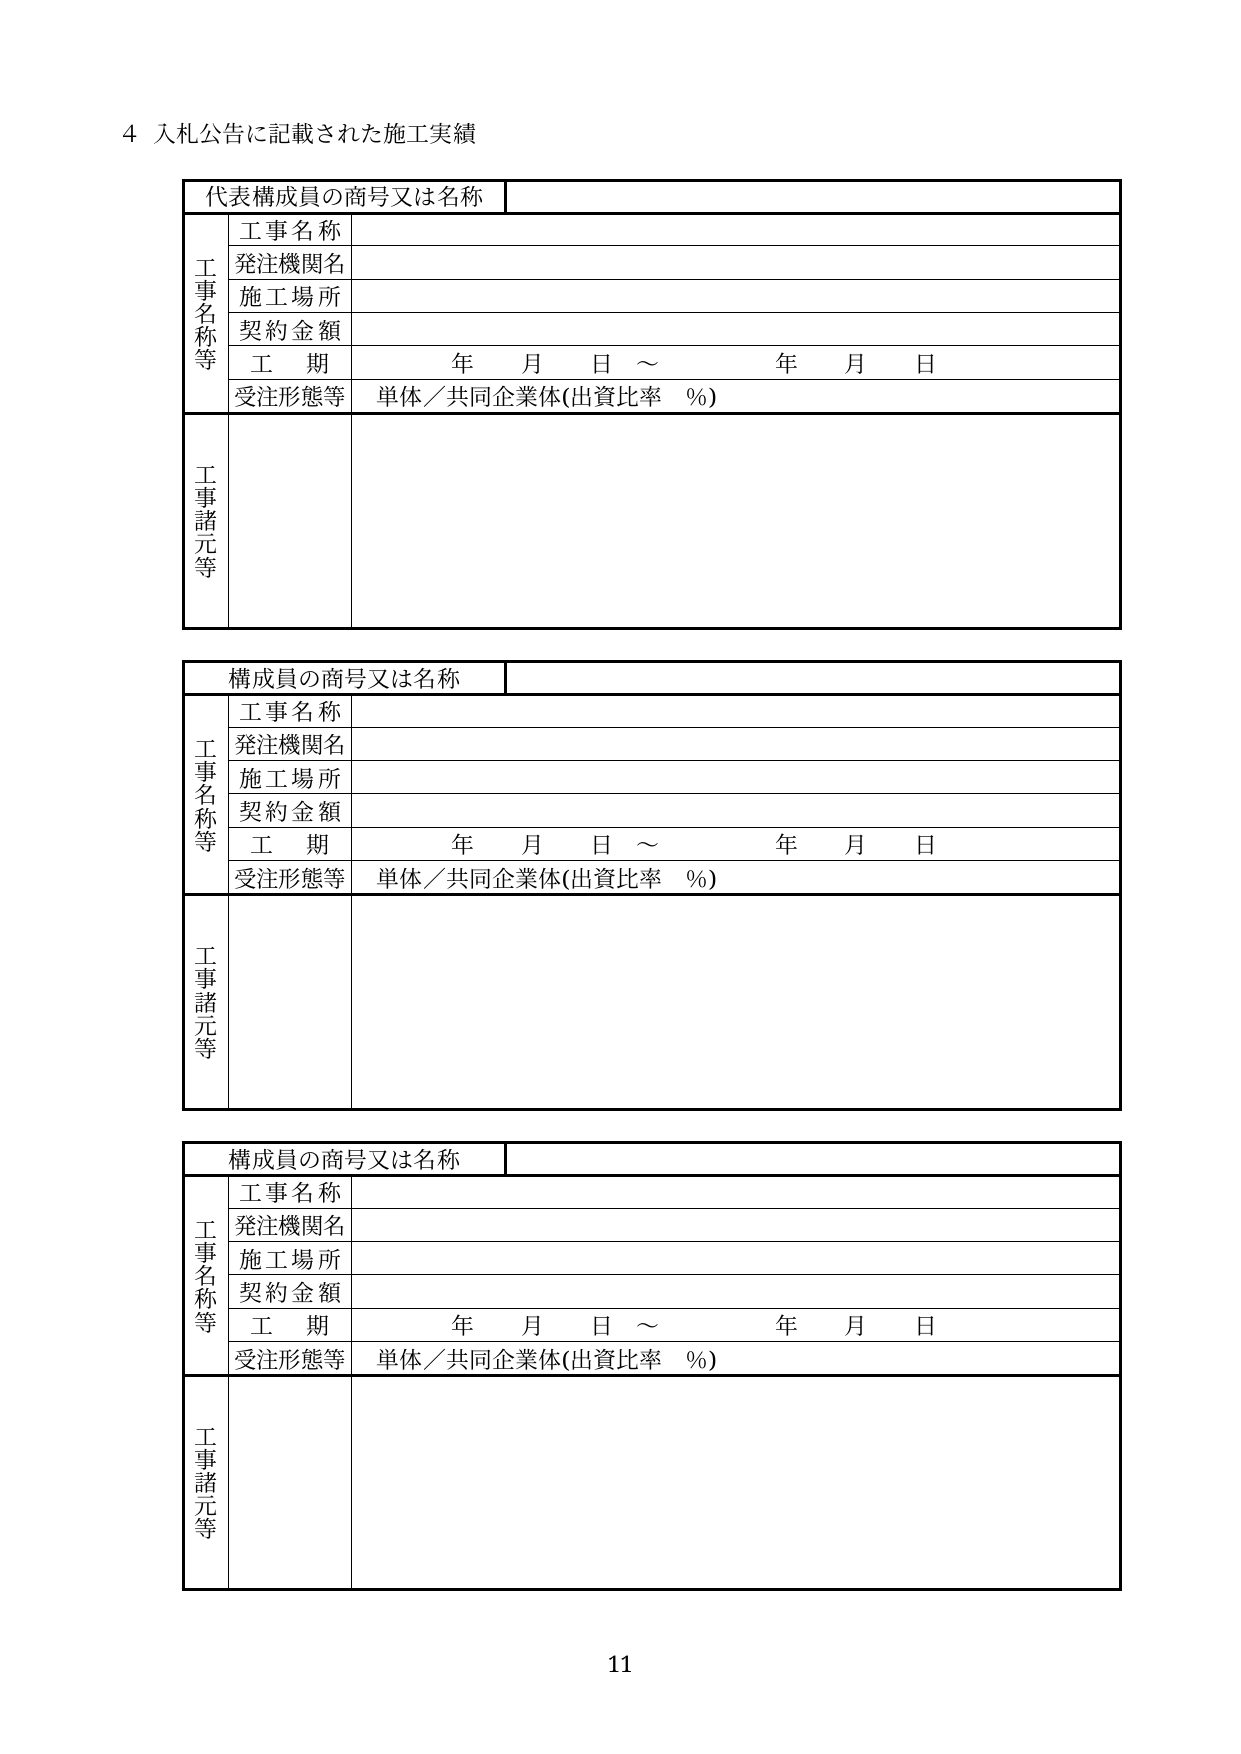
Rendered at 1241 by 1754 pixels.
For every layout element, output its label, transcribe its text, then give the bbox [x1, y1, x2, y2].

table_cell 年 月 日 ～ 年 月 日 [352, 346, 1119, 378]
table_header 代表構成員の商号又は名称 [185, 182, 504, 212]
text ４ 入札公告に記載された施工実績 [118, 118, 1122, 148]
table_cell 工期 [229, 828, 351, 860]
table_header [507, 663, 1119, 693]
table_cell [352, 280, 1119, 312]
table_cell [352, 761, 1119, 793]
table_cell [352, 415, 1119, 627]
table_cell 施工場所 [229, 761, 351, 793]
table_cell [352, 794, 1119, 827]
table_cell [229, 896, 351, 1107]
table_cell 契約金額 [229, 1275, 351, 1307]
table_cell [352, 1242, 1119, 1274]
table_cell [352, 1209, 1119, 1241]
table_header [507, 182, 1119, 212]
table_header 構成員の商号又は名称 [185, 663, 504, 693]
table_cell 工事名称等 [185, 696, 228, 893]
table_cell 受注形態等 [229, 380, 351, 412]
table_cell [352, 246, 1119, 278]
table_cell 契約金額 [229, 313, 351, 345]
table_cell [229, 1377, 351, 1588]
table_header 構成員の商号又は名称 [185, 1144, 504, 1174]
table_cell 契約金額 [229, 794, 351, 827]
table_cell 施工場所 [229, 280, 351, 312]
table_cell 工事名称 [229, 215, 351, 245]
table_cell 工事名称 [229, 1177, 351, 1207]
table_cell 受注形態等 [229, 861, 351, 893]
table_cell [352, 728, 1119, 760]
table_cell [352, 896, 1119, 1107]
table_cell 工事諸元等 [185, 896, 228, 1107]
table_cell [352, 1177, 1119, 1207]
table_cell 工事諸元等 [185, 415, 228, 627]
table_cell 年 月 日 ～ 年 月 日 [352, 828, 1119, 860]
table_cell [352, 1377, 1119, 1588]
table_cell 工事諸元等 [185, 1377, 228, 1588]
table_cell [352, 313, 1119, 345]
table_cell 工事名称等 [185, 1177, 228, 1374]
table_cell [352, 1275, 1119, 1307]
table_cell 単体／共同企業体(出資比率 ％) [352, 380, 1119, 412]
table_cell [352, 215, 1119, 245]
table_cell 単体／共同企業体(出資比率 ％) [352, 861, 1119, 893]
table_cell 工期 [229, 1309, 351, 1341]
table_cell 年 月 日 ～ 年 月 日 [352, 1309, 1119, 1341]
table_cell 工事名称 [229, 696, 351, 727]
table_cell 工事名称等 [185, 215, 228, 412]
table_cell 発注機関名 [229, 246, 351, 278]
table_cell [229, 415, 351, 627]
table_cell 施工場所 [229, 1242, 351, 1274]
table_cell 発注機関名 [229, 1209, 351, 1241]
table_cell [352, 696, 1119, 727]
table_cell 受注形態等 [229, 1342, 351, 1374]
table_cell 工期 [229, 346, 351, 378]
table_header [507, 1144, 1119, 1174]
table_cell 発注機関名 [229, 728, 351, 760]
table_cell 単体／共同企業体(出資比率 ％) [352, 1342, 1119, 1374]
